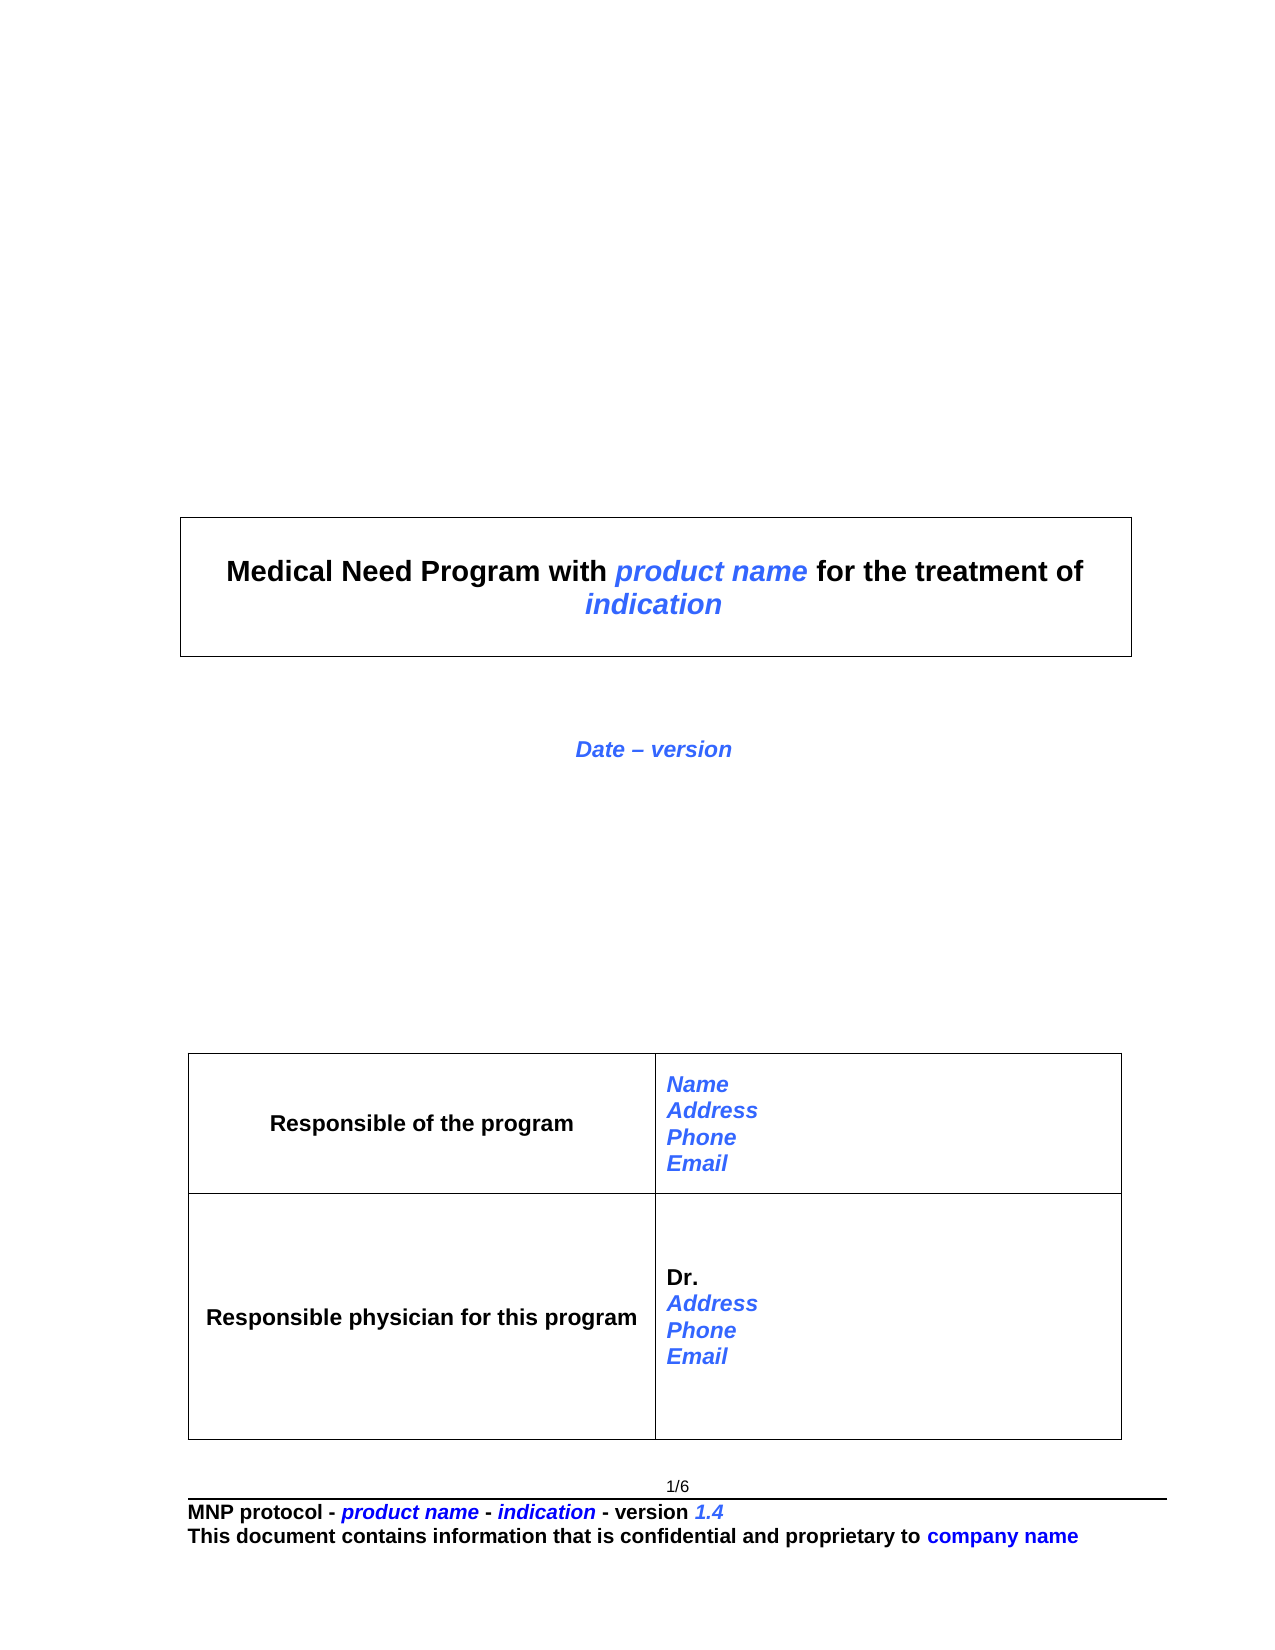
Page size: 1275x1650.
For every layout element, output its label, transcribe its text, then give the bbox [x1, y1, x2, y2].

text Medical Need Program with product name for the treatment of indication [187, 553, 1122, 621]
table_cell Dr. Address Phone Email [656, 1194, 1121, 1439]
table_cell Responsible physician for this program [189, 1194, 655, 1439]
table_header Name Address Phone Email [656, 1054, 1121, 1193]
table_header Responsible of the program [189, 1054, 655, 1193]
text Date – version [187, 736, 1122, 763]
